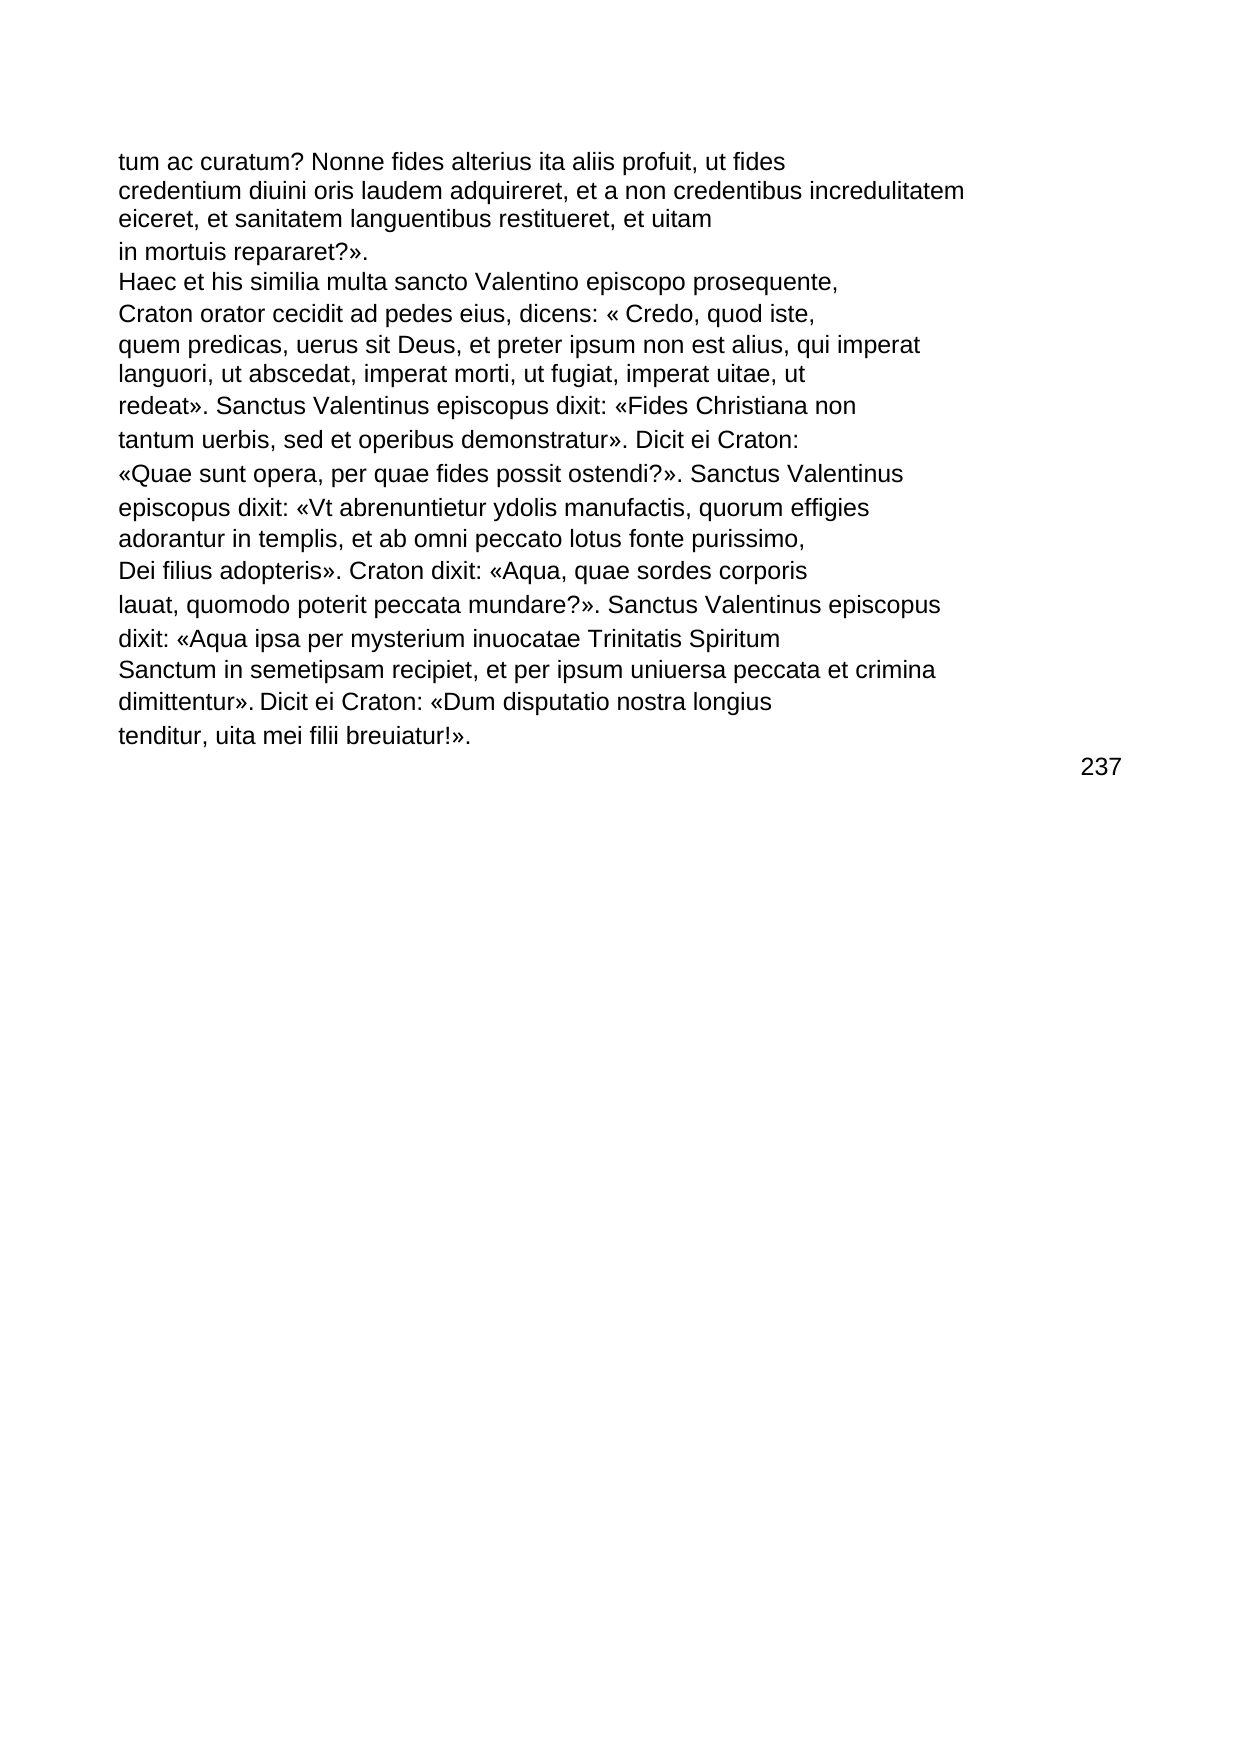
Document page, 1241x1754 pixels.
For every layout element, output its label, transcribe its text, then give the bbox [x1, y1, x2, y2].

text in mortuis repararet?». [118, 233, 1122, 267]
text quem predicas, uerus sit Deus, et preter ipsum non est alius, qui imperat [118, 330, 1122, 359]
text episcopus dixit: «Vt abrenuntietur ydolis manufactis, quorum effigies [118, 490, 1122, 524]
text Haec et his similia multa sancto Valentino episcopo prosequente, [118, 267, 1122, 296]
text tantum uerbis, sed et operibus demonstratur». Dicit ei Craton: [118, 422, 1122, 456]
text «Quae sunt opera, per quae fides possit ostendi?». Sanctus Valentinus [118, 456, 1122, 490]
text 237 [118, 752, 1122, 780]
text redeat». Sanctus Valentinus episcopus dixit: «Fides Christiana non [118, 387, 1122, 422]
text languori, ut abscedat, imperat morti, ut fugiat, imperat uitae, ut [118, 359, 1122, 387]
text dixit: «Aqua ipsa per mysterium inuocatae Trinitatis Spiritum [118, 621, 1122, 655]
text adorantur in templis, et ab omni peccato lotus fonte purissimo, [118, 524, 1122, 552]
text eiceret, et sanitatem languentibus restitueret, et uitam [118, 204, 1122, 233]
text tenditur, uita mei filii breuiatur!». [118, 717, 1122, 752]
text Sanctum in semetipsam recipiet, et per ipsum uniuersa peccata et crimina [118, 655, 1122, 683]
text Craton orator cecidit ad pedes eius, dicens: « Credo, quod iste, [118, 296, 1122, 330]
text dimittentur». Dicit ei Craton: «Dum disputatio nostra longius [118, 683, 1122, 717]
text tum ac curatum? Nonne fides alterius ita aliis profuit, ut fides [118, 147, 1122, 176]
text credentium diuini oris laudem adquireret, et a non credentibus incredulitatem [118, 176, 1122, 204]
text lauat, quomodo poterit peccata mundare?». Sanctus Valentinus episcopus [118, 587, 1122, 621]
text Dei filius adopteris». Craton dixit: «Aqua, quae sordes corporis [118, 552, 1122, 587]
